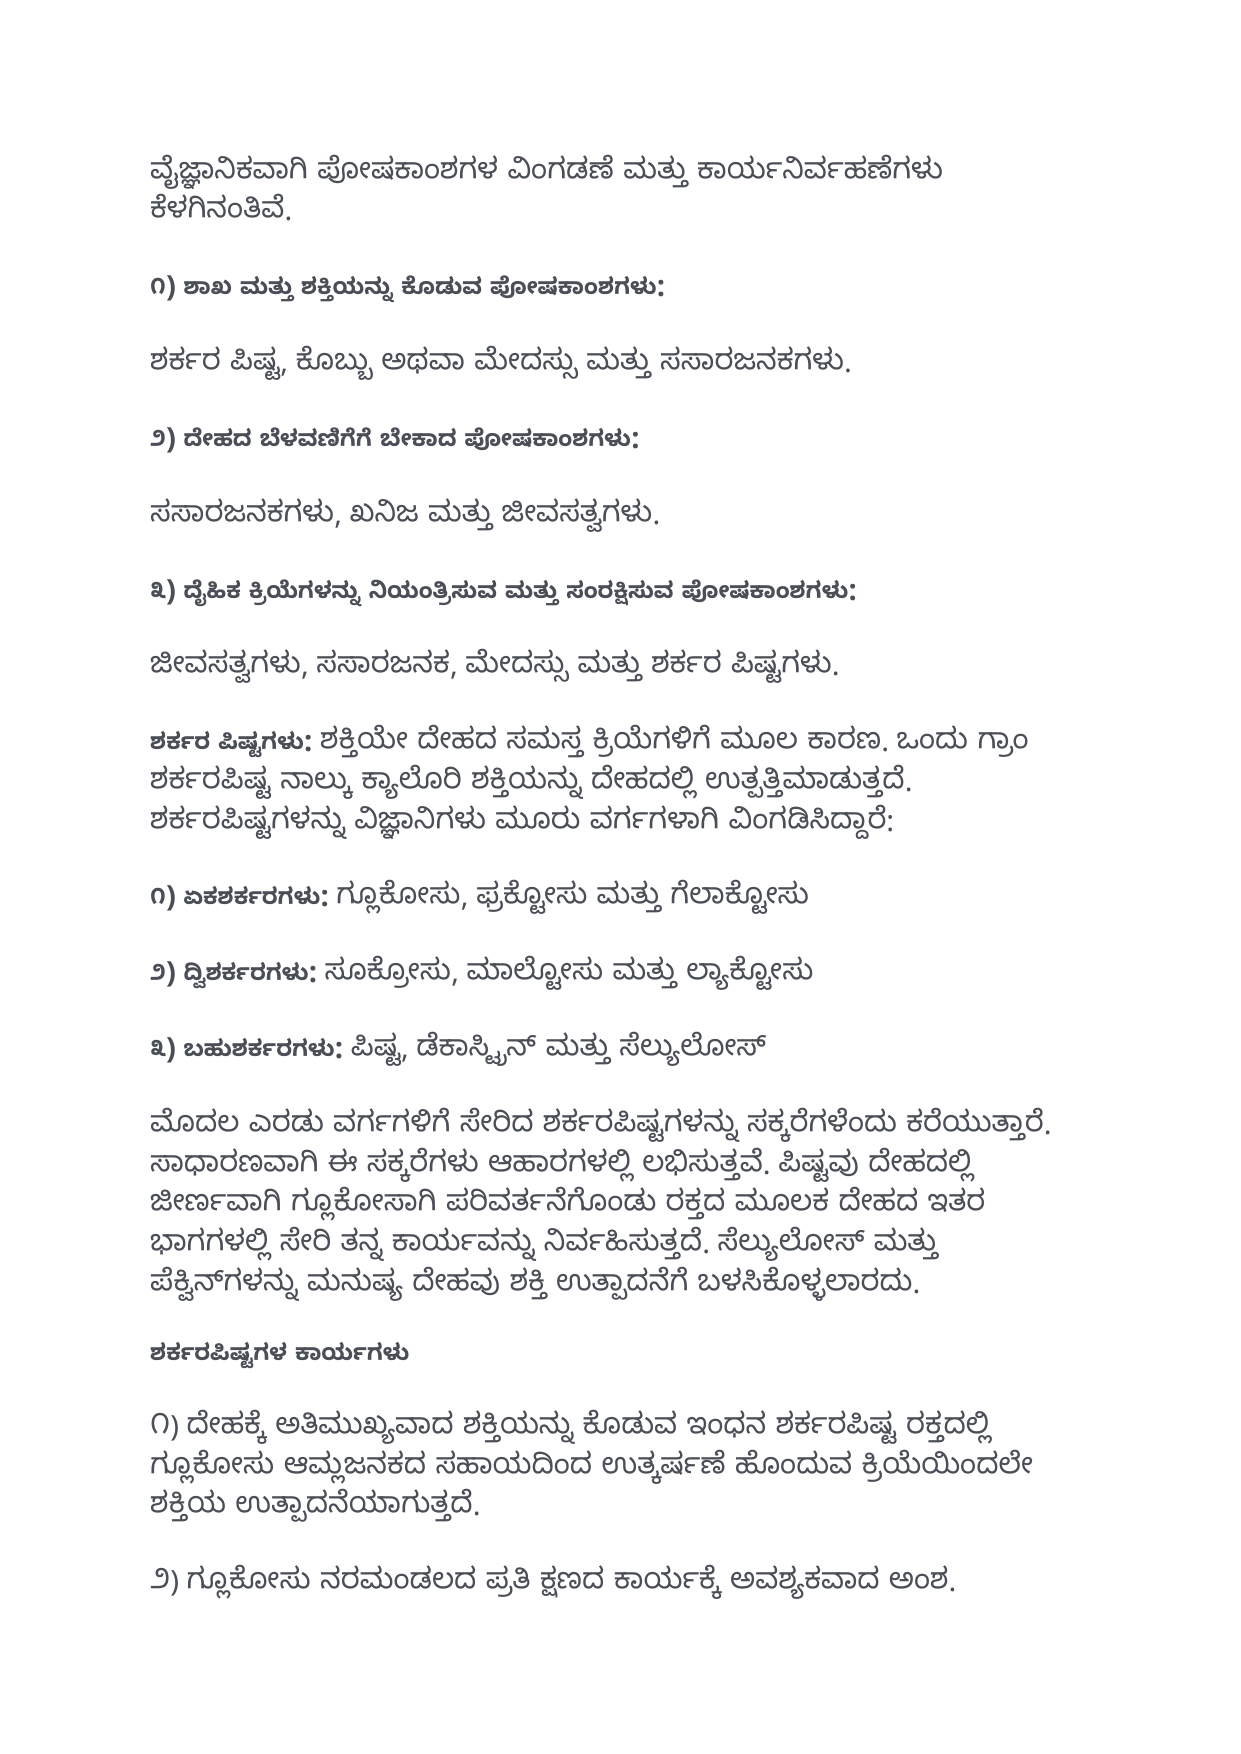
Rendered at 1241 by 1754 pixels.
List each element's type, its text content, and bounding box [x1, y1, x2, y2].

text ೧) ಶಾಖ ಮತ್ತು ಶಕ್ತಿಯನ್ನು ಕೊಡುವ ಪೋಷಕಾಂಶಗಳು: [150, 266, 1090, 305]
text ಸಸಾರಜನಕಗಳು, ಖನಿಜ ಮತ್ತು ಜೀವಸತ್ವಗಳು. [150, 493, 1090, 533]
text ಜೀವಸತ್ವಗಳು, ಸಸಾರಜನಕ, ಮೇದಸ್ಸು ಮತ್ತು ಶರ್ಕರ ಪಿಷ್ಟಗಳು. [150, 645, 1090, 684]
text ಶರ್ಕರಪಿಷ್ಟಗಳ ಕಾರ್ಯಗಳು [150, 1338, 1090, 1369]
text ೧) ಏಕಶರ್ಕರಗಳು: ಗ್ಲೂಕೋಸು, ಫ್ರಕ್ಟೋಸು ಮತ್ತು ಗೆಲಾಕ್ಟೋಸು [150, 876, 1090, 915]
text ೩) ಬಹುಶರ್ಕರಗಳು: ಪಿಷ್ಟ, ಡೆಕಾಸ್ಟ್ರಿನ್‌ ಮತ್ತು ಸೆಲ್ಯುಲೋಸ್ [150, 1027, 1090, 1067]
text ೨) ದ್ವಿಶರ್ಕರಗಳು: ಸೂಕ್ರೋಸು, ಮಾಲ್ಟೋಸು ಮತ್ತು ಲ್ಯಾಕ್ಟೋಸು [150, 952, 1090, 991]
text ಶರ್ಕರ ಪಿಷ್ಟ, ಕೊಬ್ಬು ಅಥವಾ ಮೇದಸ್ಸು ಮತ್ತು ಸಸಾರಜನಕಗಳು. [150, 341, 1090, 381]
text ೨) ದೇಹದ ಬೆಳವಣಿಗೆಗೆ ಬೇಕಾದ ಪೋಷಕಾಂಶಗಳು: [150, 417, 1090, 457]
text ಮೊದಲ ಎರಡು ವರ್ಗಗಳಿಗೆ ಸೇರಿದ ಶರ್ಕರಪಿಷ್ಟಗಳನ್ನು ಸಕ್ಕರೆಗಳೆಂದು ಕರೆಯುತ್ತಾರೆ. ಸಾಧಾರಣವಾಗಿ ಈ ಸಕ್ಕರೆಗಳು ಆಹಾರಗಳಲ್ಲಿ ಲಭಿಸುತ್ತವೆ. ಪಿಷ್ಟವು ದೇಹದಲ್ಲಿ ಜೀರ್ಣವಾಗಿ ಗ್ಲೂಕೋಸಾಗಿ ಪರಿವರ್ತನೆಗೊಂಡು ರಕ್ತದ ಮೂಲಕ ದೇಹದ ಇತರ ಭಾಗಗಳಲ್ಲಿ ಸೇರಿ ತನ್ನ ಕಾರ್ಯವನ್ನು ನಿರ್ವಹಿಸುತ್ತದೆ. ಸೆಲ್ಯುಲೋಸ್ ಮತ್ತು ಪೆಕ್ವಿನ್‌ಗಳನ್ನು ಮನುಷ್ಯ ದೇಹವು ಶಕ್ತಿ ಉತ್ಪಾದನೆಗೆ ಬಳಸಿಕೊಳ್ಳಲಾರದು. [150, 1103, 1090, 1302]
text ಶರ್ಕರ ಪಿಷ್ಟಗಳು: ಶಕ್ತಿಯೇ ದೇಹದ ಸಮಸ್ತ ಕ್ರಿಯೆಗಳಿಗೆ ಮೂಲ ಕಾರಣ. ಒಂದು ಗ್ರಾಂ ಶರ್ಕರಪಿಷ್ಟ ನಾಲ್ಕು ಕ್ಯಾಲೊರಿ ಶಕ್ತಿಯನ್ನು ದೇಹದಲ್ಲಿ ಉತ್ಪತ್ತಿಮಾಡುತ್ತದೆ. ಶರ್ಕರಪಿಷ್ಟಗಳನ್ನು ವಿಜ್ಞಾನಿಗಳು ಮೂರು ವರ್ಗಗಳಾಗಿ ವಿಂಗಡಿಸಿದ್ದಾರೆ: [150, 721, 1090, 839]
text ೧) ದೇಹಕ್ಕೆ ಅತಿಮುಖ್ಯವಾದ ಶಕ್ತಿಯನ್ನು ಕೊಡುವ ಇಂಧನ ಶರ್ಕರಪಿಷ್ಟ ರಕ್ತದಲ್ಲಿ ಗ್ಲೂಕೋಸು ಆಮ್ಲಜನಕದ ಸಹಾಯದಿಂದ ಉತ್ಕರ್ಷಣೆ ಹೊಂದುವ ಕ್ರಿಯೆಯಿಂದಲೇ ಶಕ್ತಿಯ ಉತ್ಪಾದನೆಯಾಗುತ್ತದೆ. [150, 1405, 1090, 1524]
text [150, 150, 1090, 229]
text ೩) ದೈಹಿಕ ಕ್ರಿಯೆಗಳನ್ನು ನಿಯಂತ್ರಿಸುವ ಮತ್ತು ಸಂರಕ್ಷಿಸುವ ಪೋಷಕಾಂಶಗಳು: [150, 569, 1090, 608]
text ೨) ಗ್ಲೂಕೋಸು ನರಮಂಡಲದ ಪ್ರತಿ ಕ್ಷಣದ ಕಾರ್ಯಕ್ಕೆ ಅವಶ್ಯಕವಾದ ಅಂಶ. [150, 1560, 1090, 1600]
